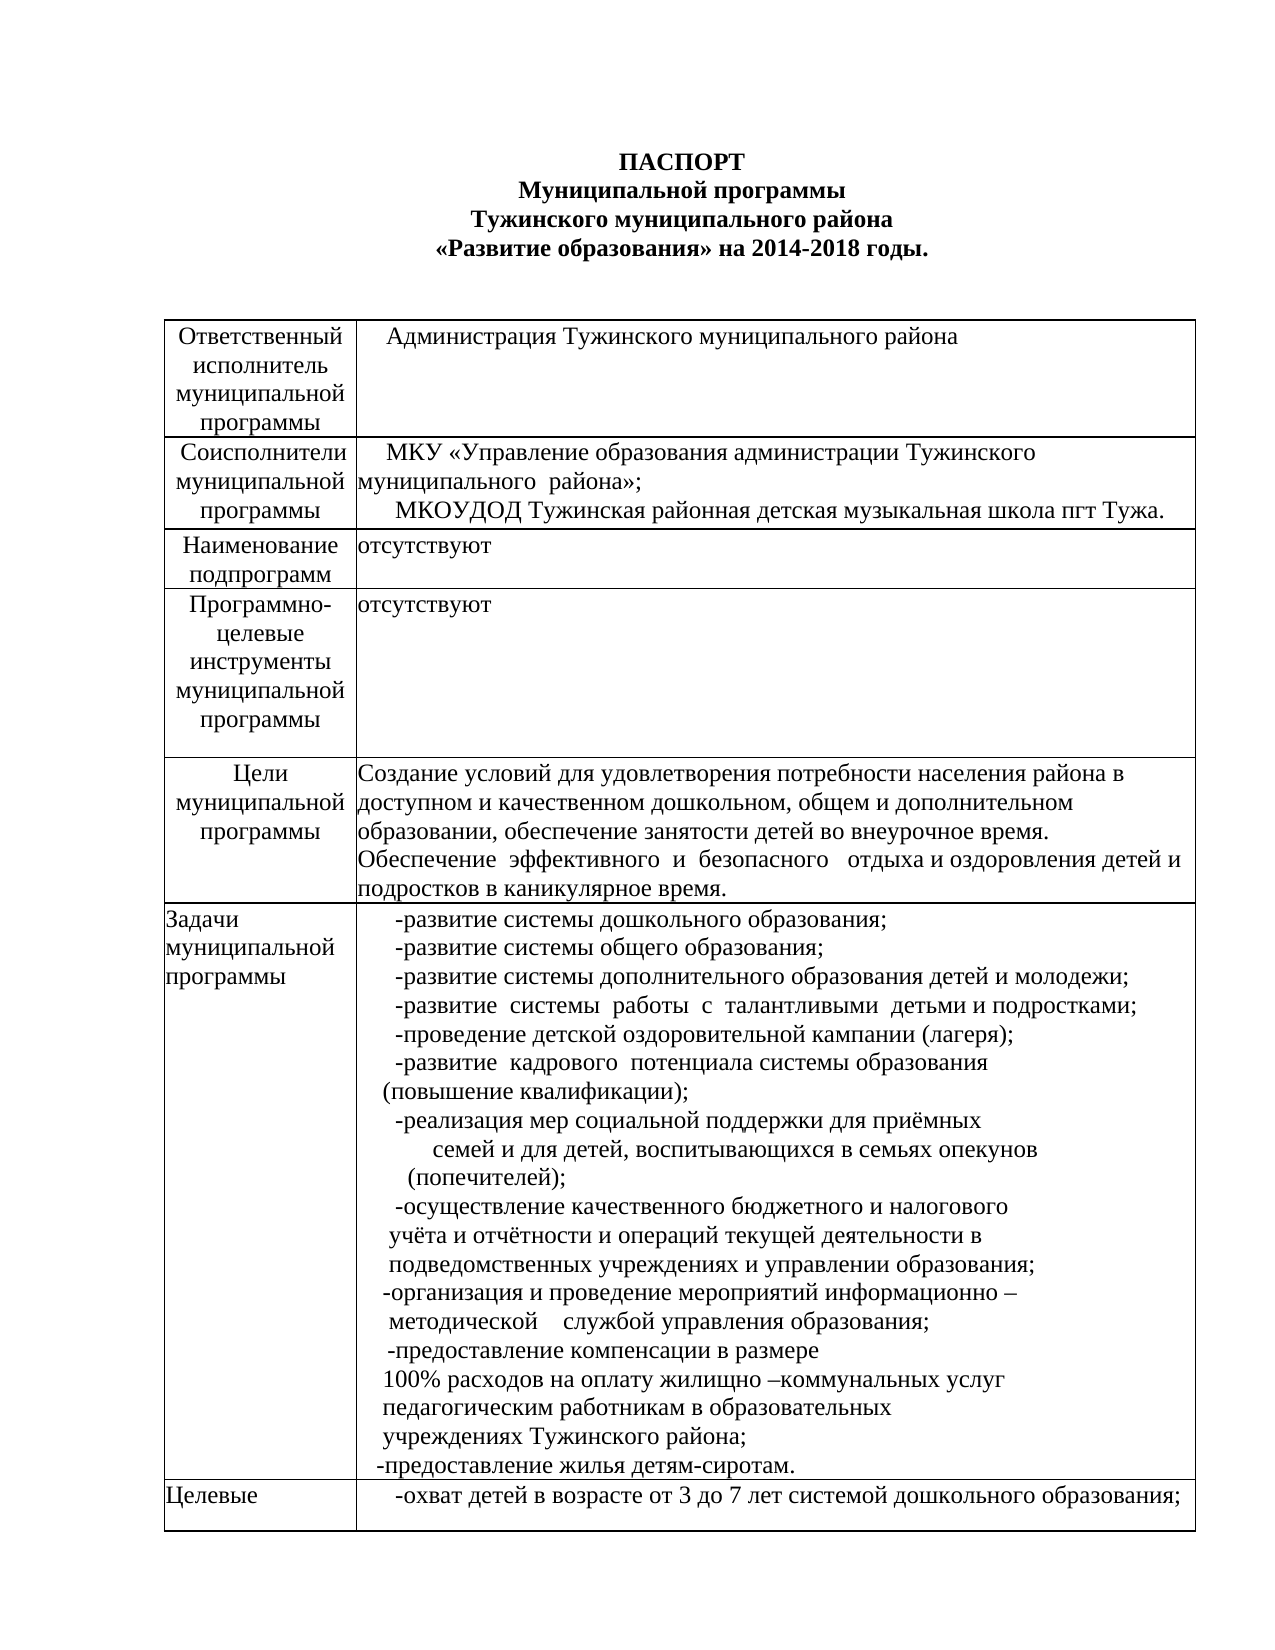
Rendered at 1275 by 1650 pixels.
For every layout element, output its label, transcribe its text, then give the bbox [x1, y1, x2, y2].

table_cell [357, 1480, 1195, 1530]
table_header Ответственный исполнитель муниципальной программы [165, 321, 356, 436]
table_cell Соисполнители муниципальной программы [165, 438, 356, 528]
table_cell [165, 1480, 356, 1530]
table_cell Наименование подпрограмм [165, 530, 356, 587]
table_cell Цели муниципальной программы [165, 758, 356, 902]
table_header Администрация Тужинского муниципального района [357, 321, 1195, 436]
table_cell отсутствуют [357, 530, 1195, 587]
table_cell Задачи муниципальной программы [165, 904, 356, 1479]
text Муниципальной программы [177, 176, 1186, 204]
table_cell МКУ «Управление образования администрации Тужинского муниципального района»; МКОУДОД Тужинская районная детская музыкальная школа пгт Тужа. [357, 438, 1195, 528]
text ПАСПОРТ [177, 147, 1186, 176]
table_cell отсутствуют [357, 589, 1195, 757]
table_cell Создание условий для удовлетворения потребности населения района в доступном и качественном дошкольном, общем и дополнительном образовании, обеспечение занятости детей во внеурочное время. Обеспечение эффективного и безопасного отдыха и оздоровления детей и подростков в каникулярное время. [357, 758, 1195, 902]
table_cell -развитие системы дошкольного образования; -развитие системы общего образования; -развитие системы дополнительного образования детей и молодежи; -развитие системы работы с талантливыми детьми и подростками; -проведение детской оздоровительной кампании (лагеря); -развитие кадрового потенциала системы образования (повышение квалификации); -реализация мер социальной поддержки для приёмных семей и для детей, воспитывающихся в семьях опекунов (попечителей); -осуществление качественного бюджетного и налогового учёта и отчётности и операций текущей деятельности в подведомственных учреждениях и управлении образования; -организация и проведение мероприятий информационно – методической службой управления образования; -предоставление компенсации в размере 100% расходов на оплату жилищно –коммунальных услуг педагогическим работникам в образовательных учреждениях Тужинского района; -предоставление жилья детям-сиротам. [357, 904, 1195, 1479]
text Тужинского муниципального района [177, 204, 1186, 233]
table_cell Программно-целевые инструменты муниципальной программы [165, 589, 356, 757]
text «Развитие образования» на 2014-2018 годы. [177, 233, 1186, 262]
